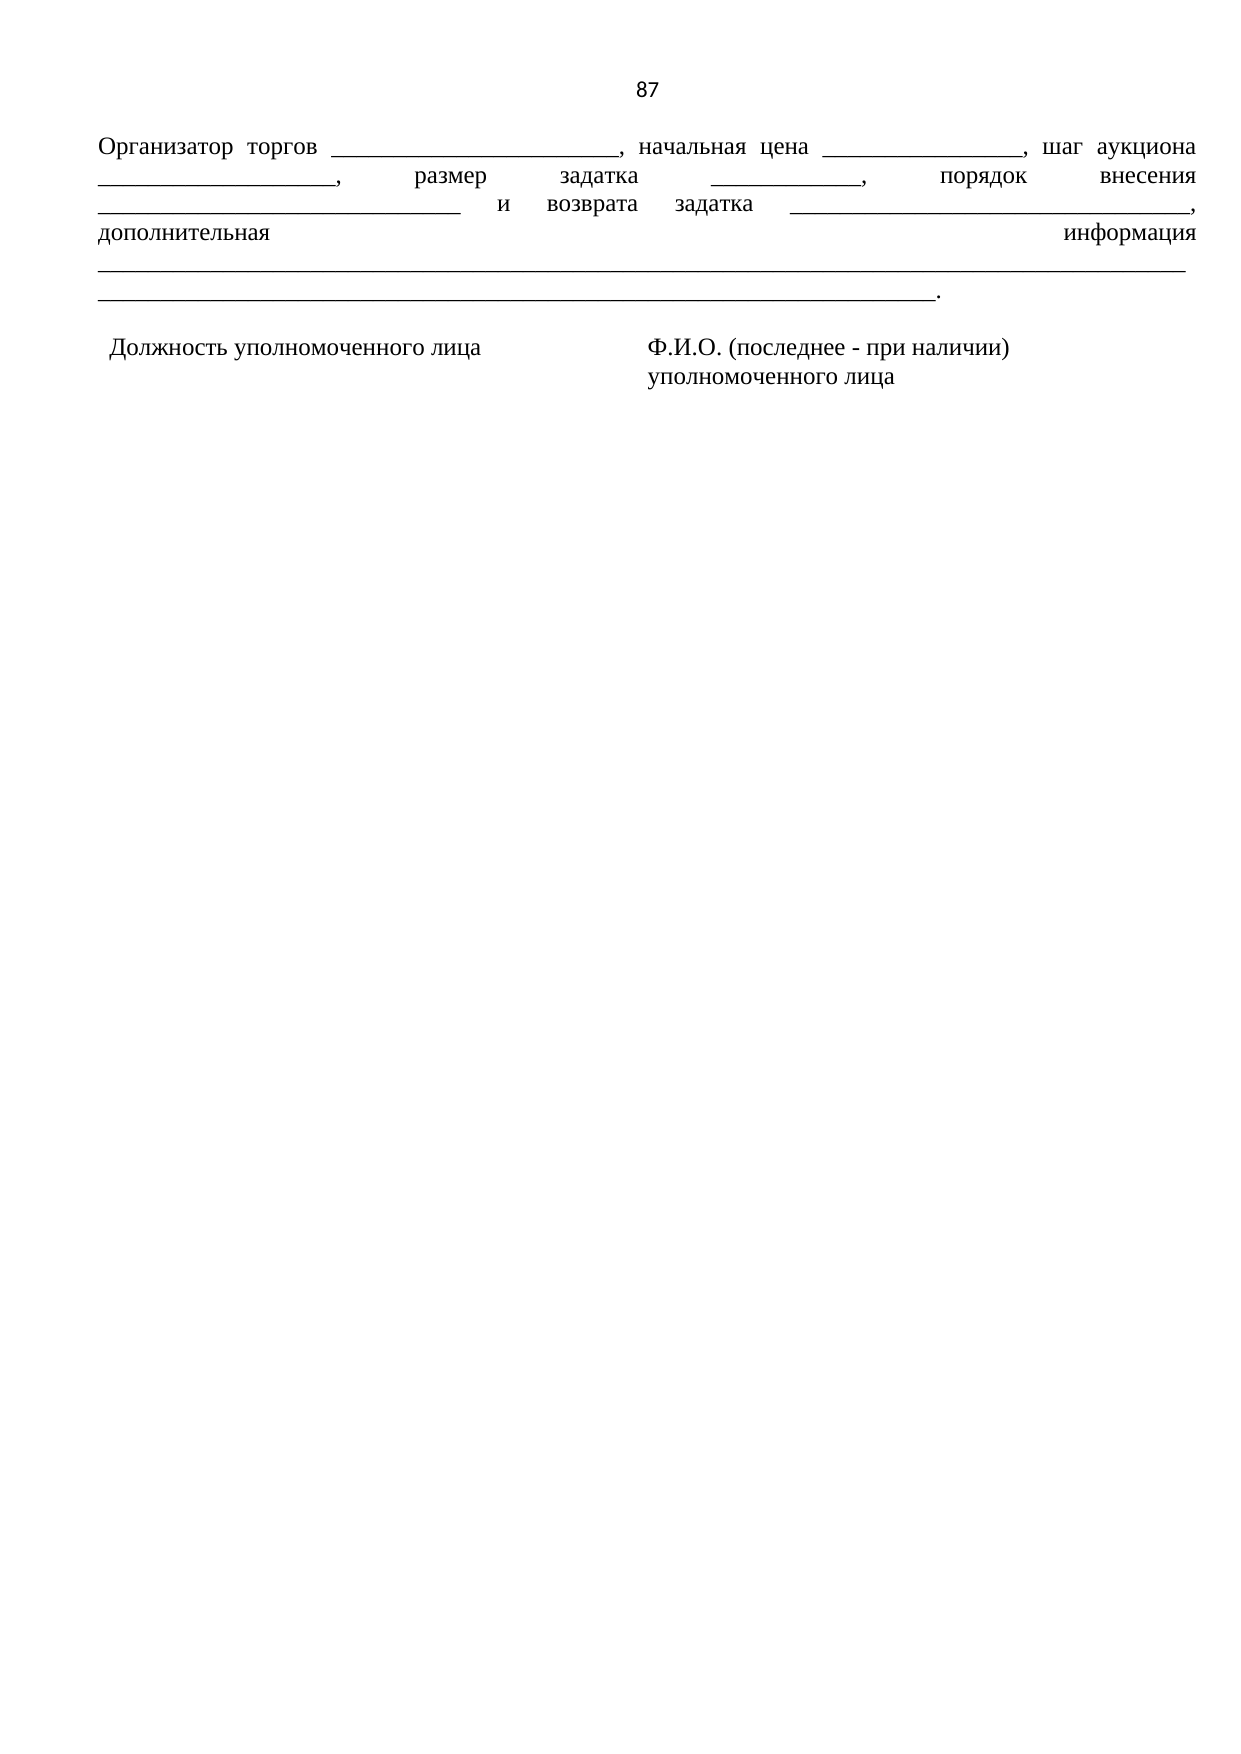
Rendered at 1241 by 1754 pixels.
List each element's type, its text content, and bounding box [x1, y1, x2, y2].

text Организатор торгов _______________________, начальная цена ________________, шаг аукциона ___________________, размер задатка ____________, порядок внесения _____________________________ и возврата задатка ________________________________, дополнительная информация __________________________________________________________________________________________________________________________________________________________. [98, 131, 1197, 303]
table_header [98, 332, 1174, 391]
